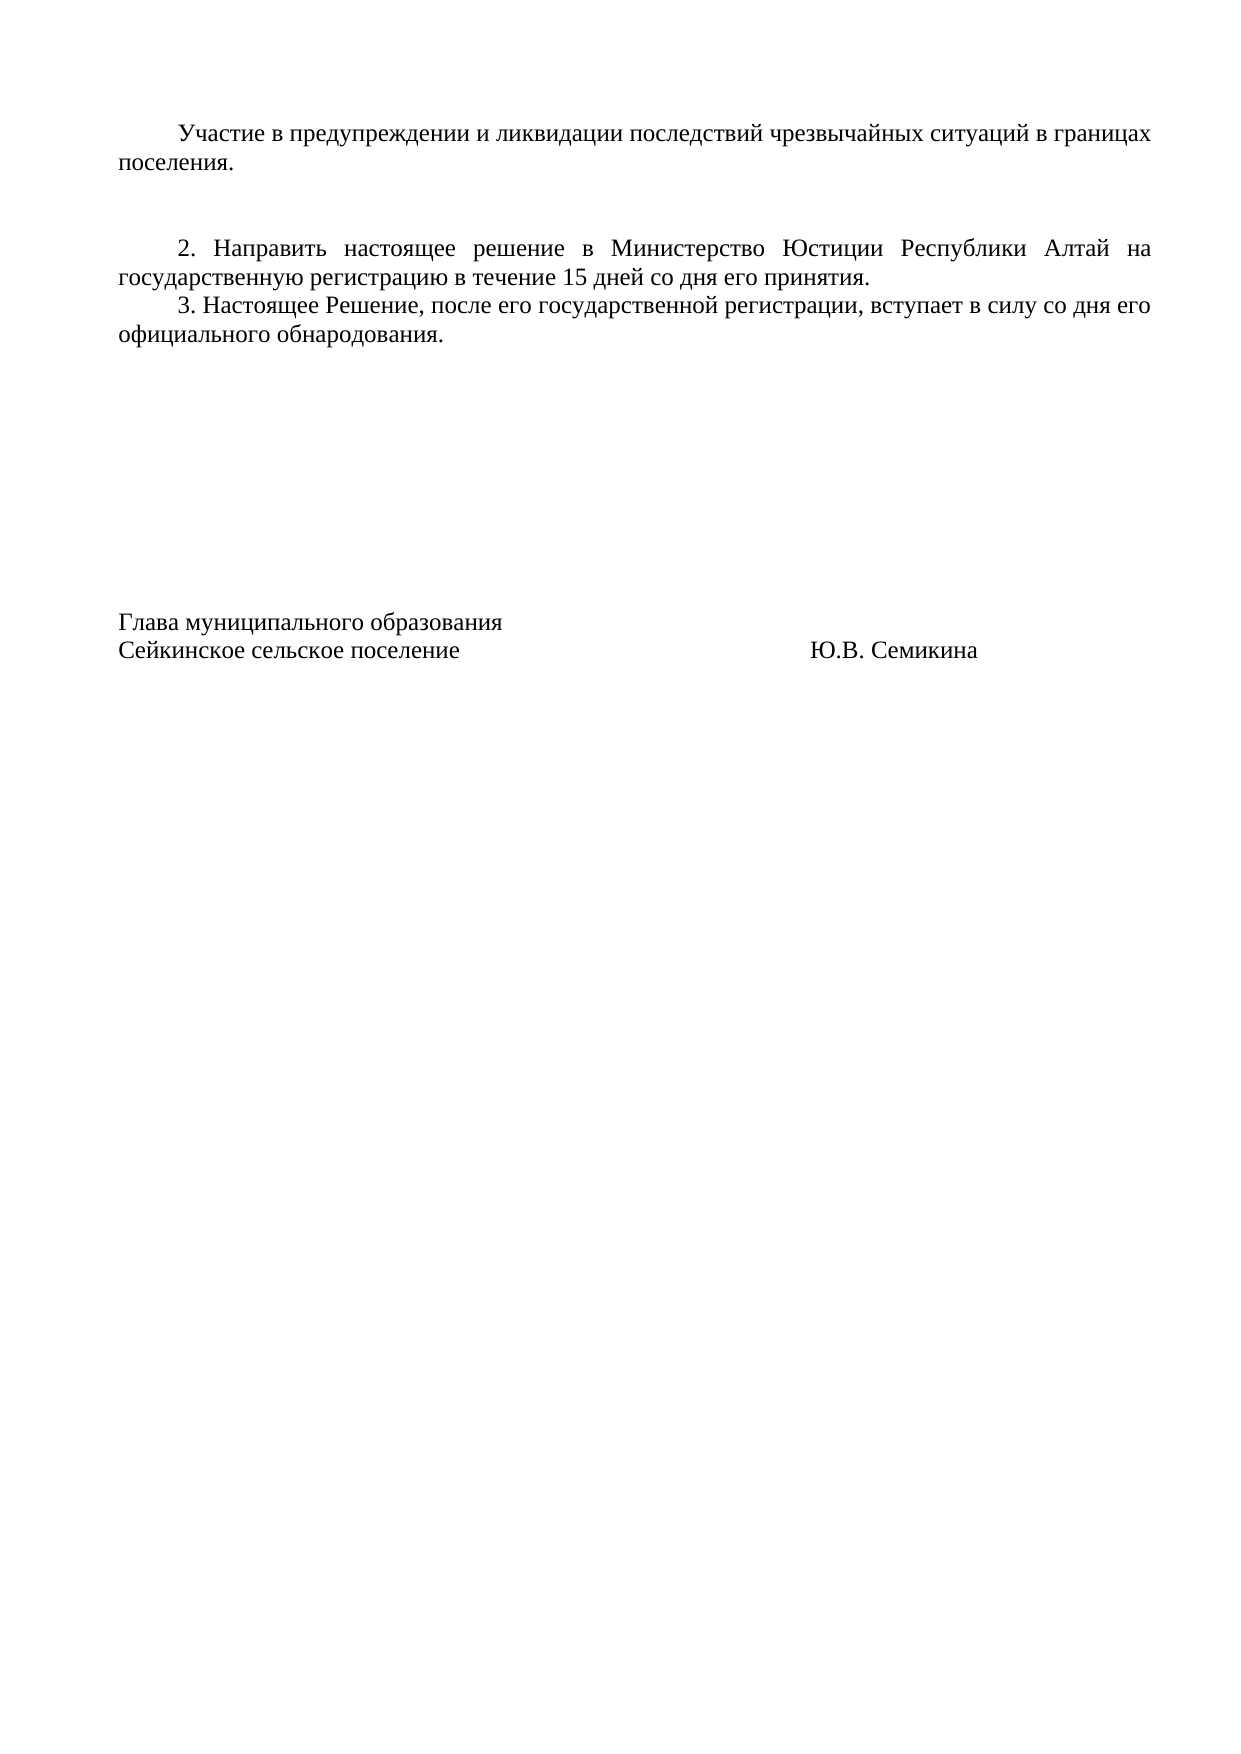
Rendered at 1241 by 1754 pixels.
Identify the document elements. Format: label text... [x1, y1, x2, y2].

text 2. Направить настоящее решение в Министерство Юстиции Республики Алтай на государственную регистрацию в течение 15 дней со дня его принятия. [118, 233, 1152, 291]
text Участие в предупреждении и ликвидации последствий чрезвычайных ситуаций в границах поселения. [118, 118, 1152, 176]
text 3. Настоящее Решение, после его государственной регистрации, вступает в силу со дня его официального обнародования. [118, 291, 1152, 348]
text Сейкинское сельское поселение Ю.В. Семикина [118, 636, 1152, 664]
text Глава муниципального образования [118, 607, 1152, 636]
